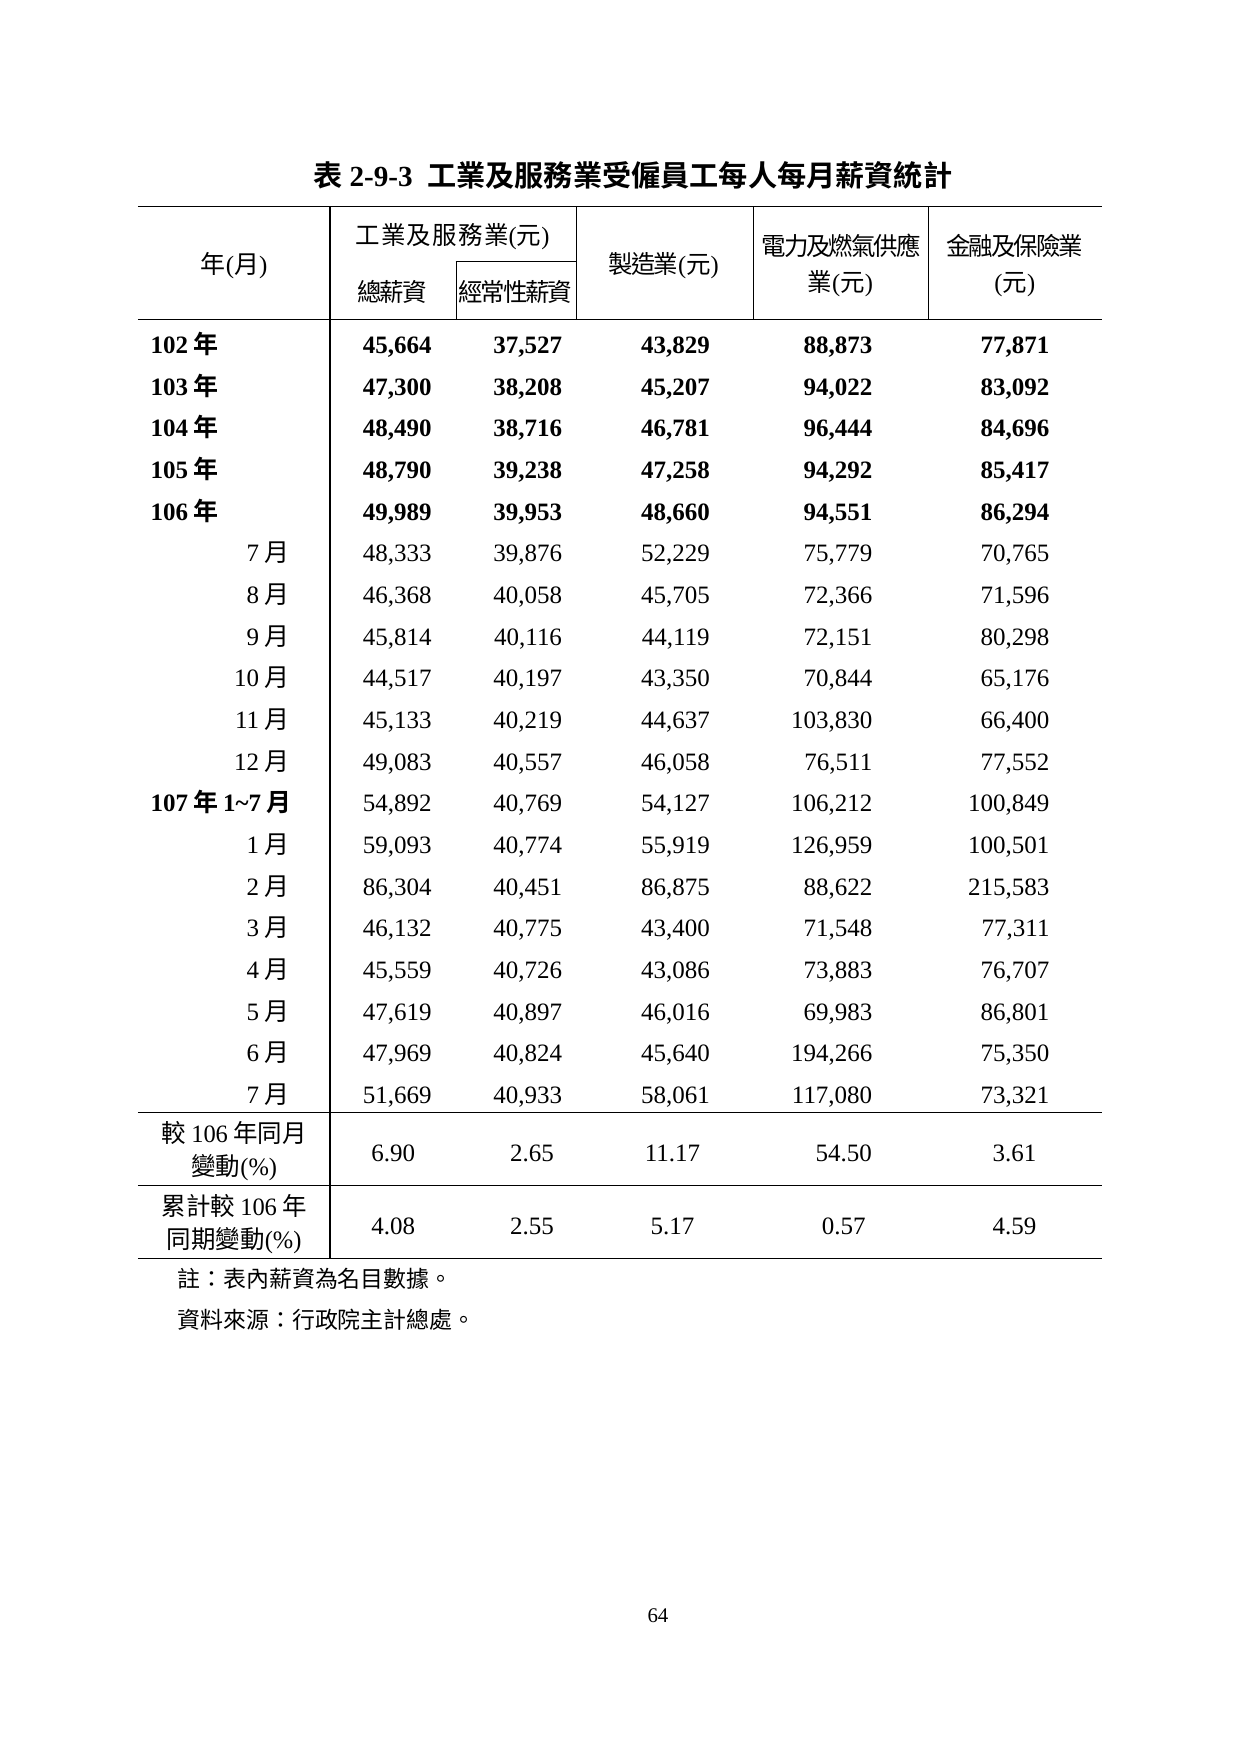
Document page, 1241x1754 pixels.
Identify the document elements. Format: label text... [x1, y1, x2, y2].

text 表 2-9-3 工業及服務業受僱員工每人每月薪資統計 [207, 153, 1058, 195]
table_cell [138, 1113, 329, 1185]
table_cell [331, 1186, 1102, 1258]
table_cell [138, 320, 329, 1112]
text 資料來源：行政院主計總處。 [177, 1302, 1058, 1335]
text 註：表內薪資為名目數據。 [177, 1259, 1063, 1296]
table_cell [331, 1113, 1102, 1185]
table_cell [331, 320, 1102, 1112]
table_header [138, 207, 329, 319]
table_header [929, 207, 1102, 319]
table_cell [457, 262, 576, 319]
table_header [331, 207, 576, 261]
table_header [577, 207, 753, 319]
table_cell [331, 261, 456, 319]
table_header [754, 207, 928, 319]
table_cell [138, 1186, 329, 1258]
